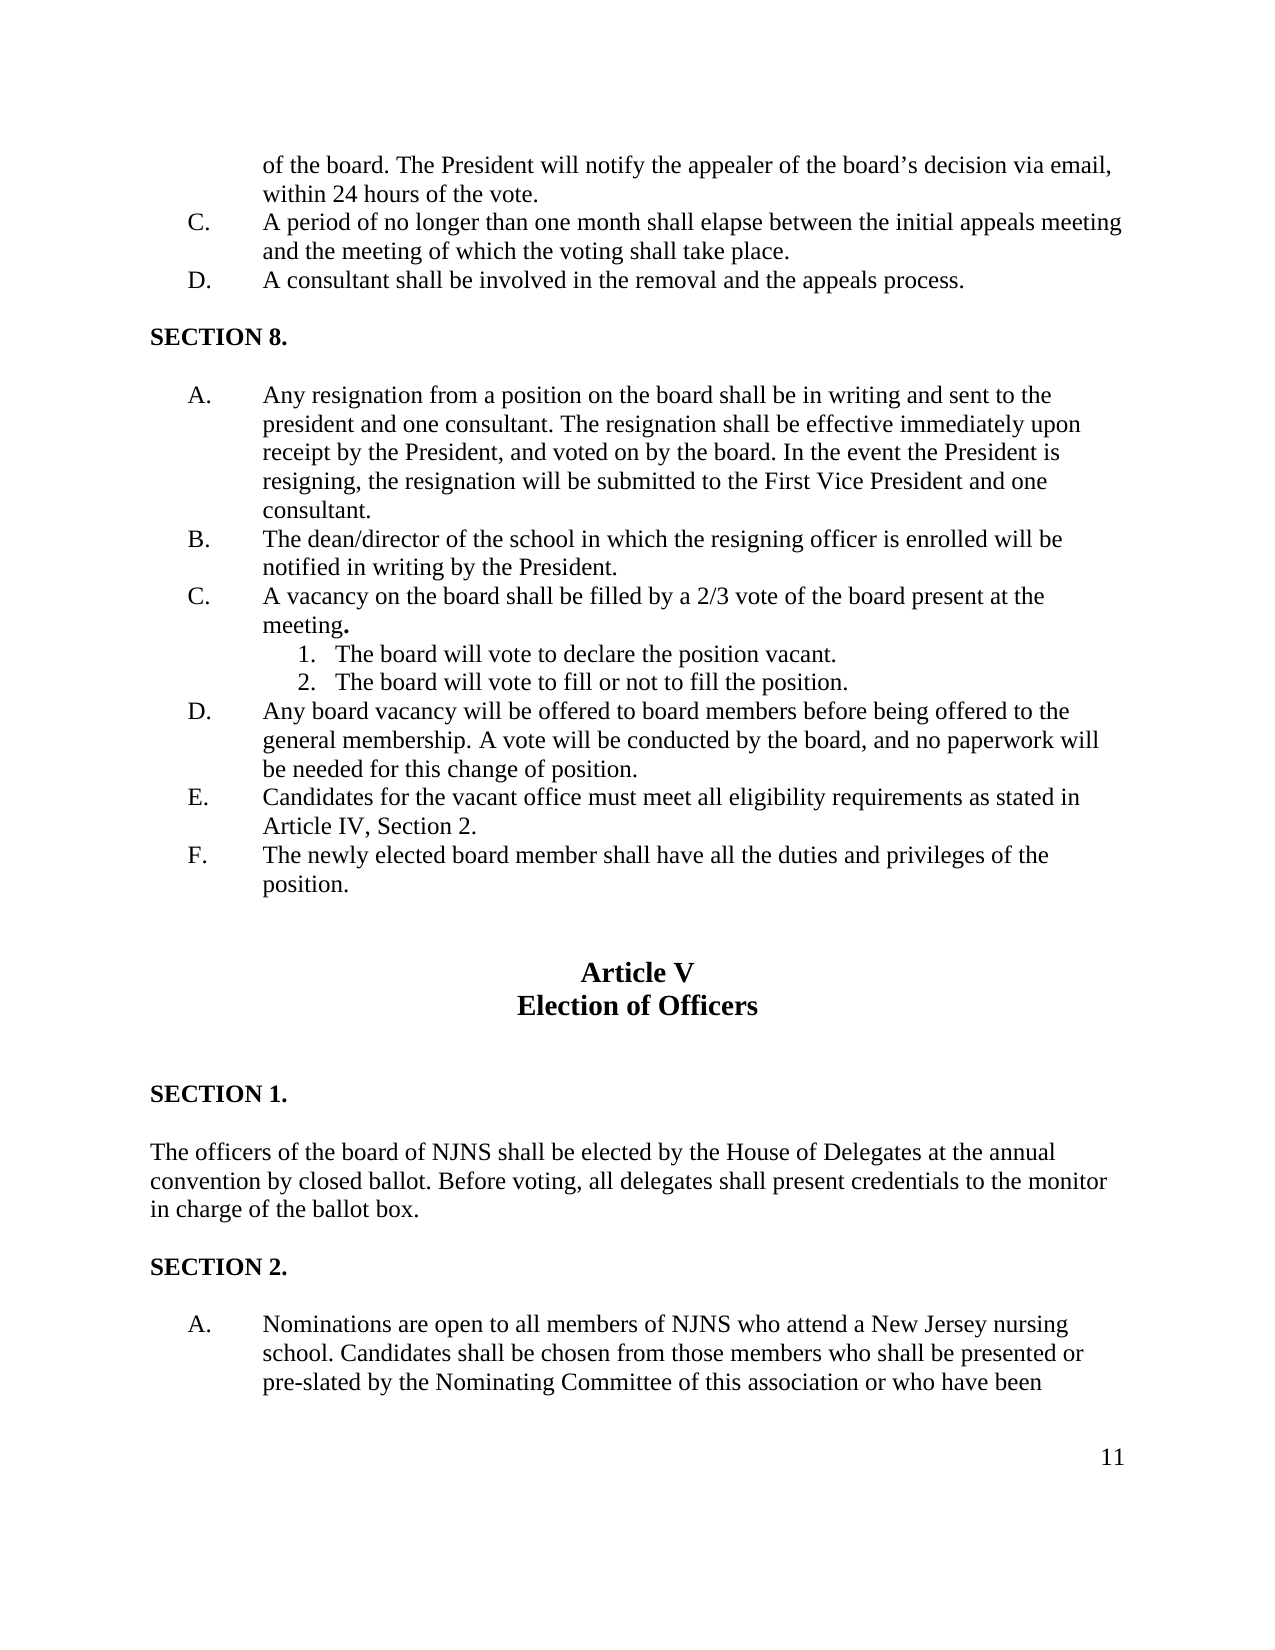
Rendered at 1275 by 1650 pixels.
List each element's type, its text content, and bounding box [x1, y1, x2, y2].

text Article V [150, 955, 1125, 988]
text SECTION 1. [150, 1079, 1125, 1108]
list The newly elected board member shall have all the duties and privileges of the position. [187, 840, 1125, 897]
list Any resignation from a position on the board shall be in writing and sent to the president and one consultant. The resignation shall be effective immediately upon receipt by the President, and voted on by the board. In the event the President is resigning, the resignation will be submitted to the First Vice President and one consultant. [187, 380, 1125, 524]
list A consultant shall be involved in the removal and the appeals process. [187, 265, 1125, 294]
text The officers of the board of NJNS shall be elected by the House of Delegates at the annual convention by closed ballot. Before voting, all delegates shall present credentials to the monitor in charge of the ballot box. [150, 1137, 1125, 1223]
text SECTION 8. [150, 322, 1125, 351]
list The dean/director of the school in which the resigning officer is enrolled will be notified in writing by the President. [187, 524, 1125, 581]
list The board will vote to declare the position vacant. [297, 639, 1125, 667]
list A period of no longer than one month shall elapse between the initial appeals meeting and the meeting of which the voting shall take place. [187, 207, 1125, 265]
list The board will vote to fill or not to fill the position. [297, 667, 1125, 696]
text Election of Officers [150, 988, 1125, 1022]
list Any board vacancy will be offered to board members before being offered to the general membership. A vote will be conducted by the board, and no paperwork will be needed for this change of position. [187, 696, 1125, 782]
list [187, 1309, 1125, 1396]
text SECTION 2. [150, 1252, 1125, 1281]
list Candidates for the vacant office must meet all eligibility requirements as stated in Article IV, Section 2. [187, 782, 1125, 840]
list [187, 150, 1125, 207]
list A vacancy on the board shall be filled by a 2/3 vote of the board present at the meeting. [187, 581, 1125, 639]
